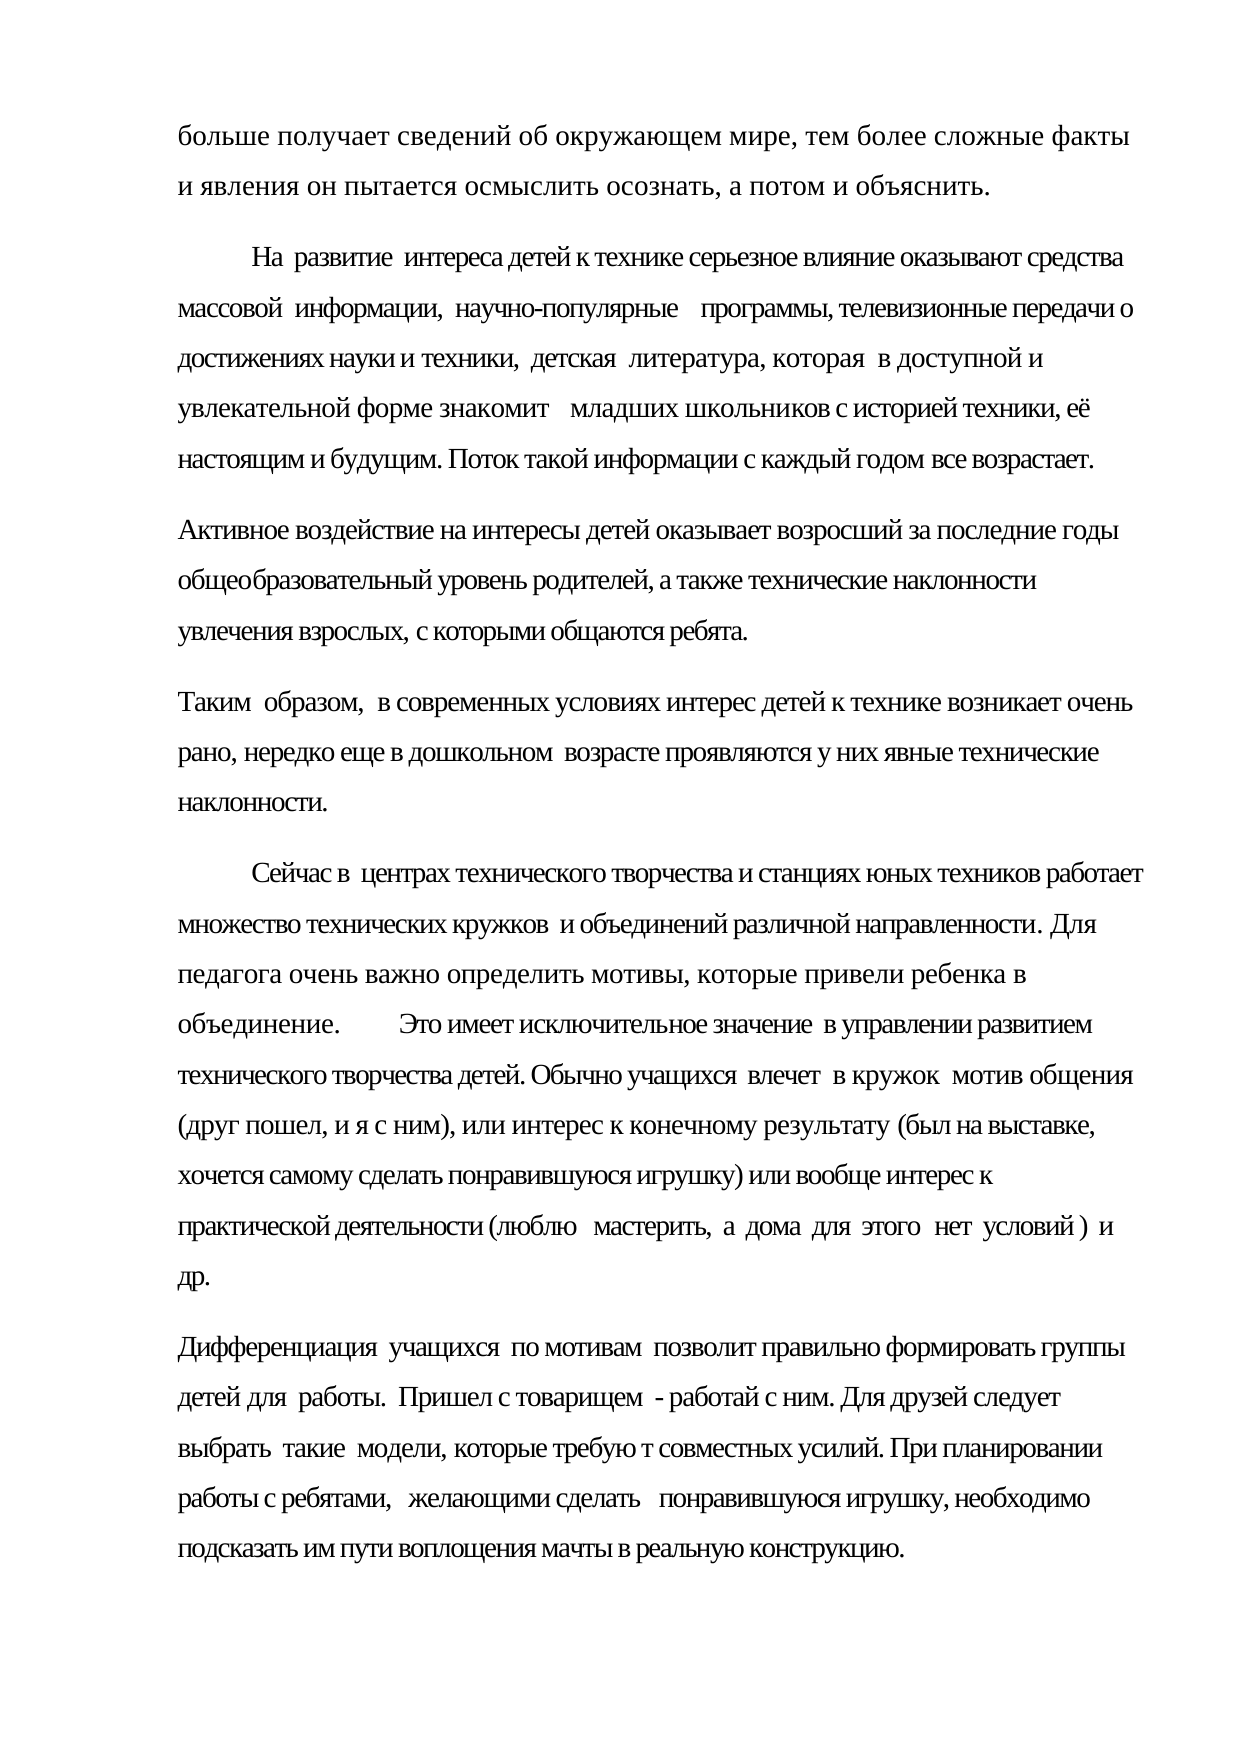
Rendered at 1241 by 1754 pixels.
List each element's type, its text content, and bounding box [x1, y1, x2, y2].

text На развитие интереса детей к технике серьезное влияние оказывают средства массовой информации, научно-популярные программы, телевизионные передачи о достижениях науки и техники, детская литература, которая в доступной и увлекательной форме знакомит младших школьников с историей техники, её настоящим и будущим. Поток такой информации с каждый годом все возрастает. [177, 239, 1152, 474]
text Таким образом, в современных условиях интерес детей к технике возникает очень рано, нередко еще в дошкольном возрасте проявляются у них явные технические наклонности. [177, 684, 1152, 818]
text Сейчас в центрах технического творчества и станциях юных техников работает множество технических кружков и объединений различной направленности. Для педагога очень важно определить мотивы, которые привели ребенка в объединение. Это имеет исключительное значение в управлении развитием технического творчества детей. Обычно учащихся влечет в кружок мотив общения (друг пошел, и я с ним), или интерес к конечному результату (был на выставке, хочется самому сделать понравившуюся игрушку) или вообще интерес к практической деятельности (люблю мастерить, а дома для этого нет условий ) и др. [177, 856, 1152, 1292]
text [177, 118, 1152, 202]
text Активное воздействие на интересы детей оказывает возросший за последние годы общеобразовательный уровень родителей, а также технические наклонности увлечения взрослых, с которыми общаются ребята. [177, 512, 1152, 646]
text Дифференциация учащихся по мотивам позволит правильно формировать группы детей для работы. Пришел с товарищем - работай с ним. Для друзей следует выбрать такие модели, которые требую т совместных усилий. При планировании работы с ребятами, желающими сделать понравившуюся игрушку, необходимо подсказать им пути воплощения мачты в реальную конструкцию. [177, 1329, 1152, 1564]
